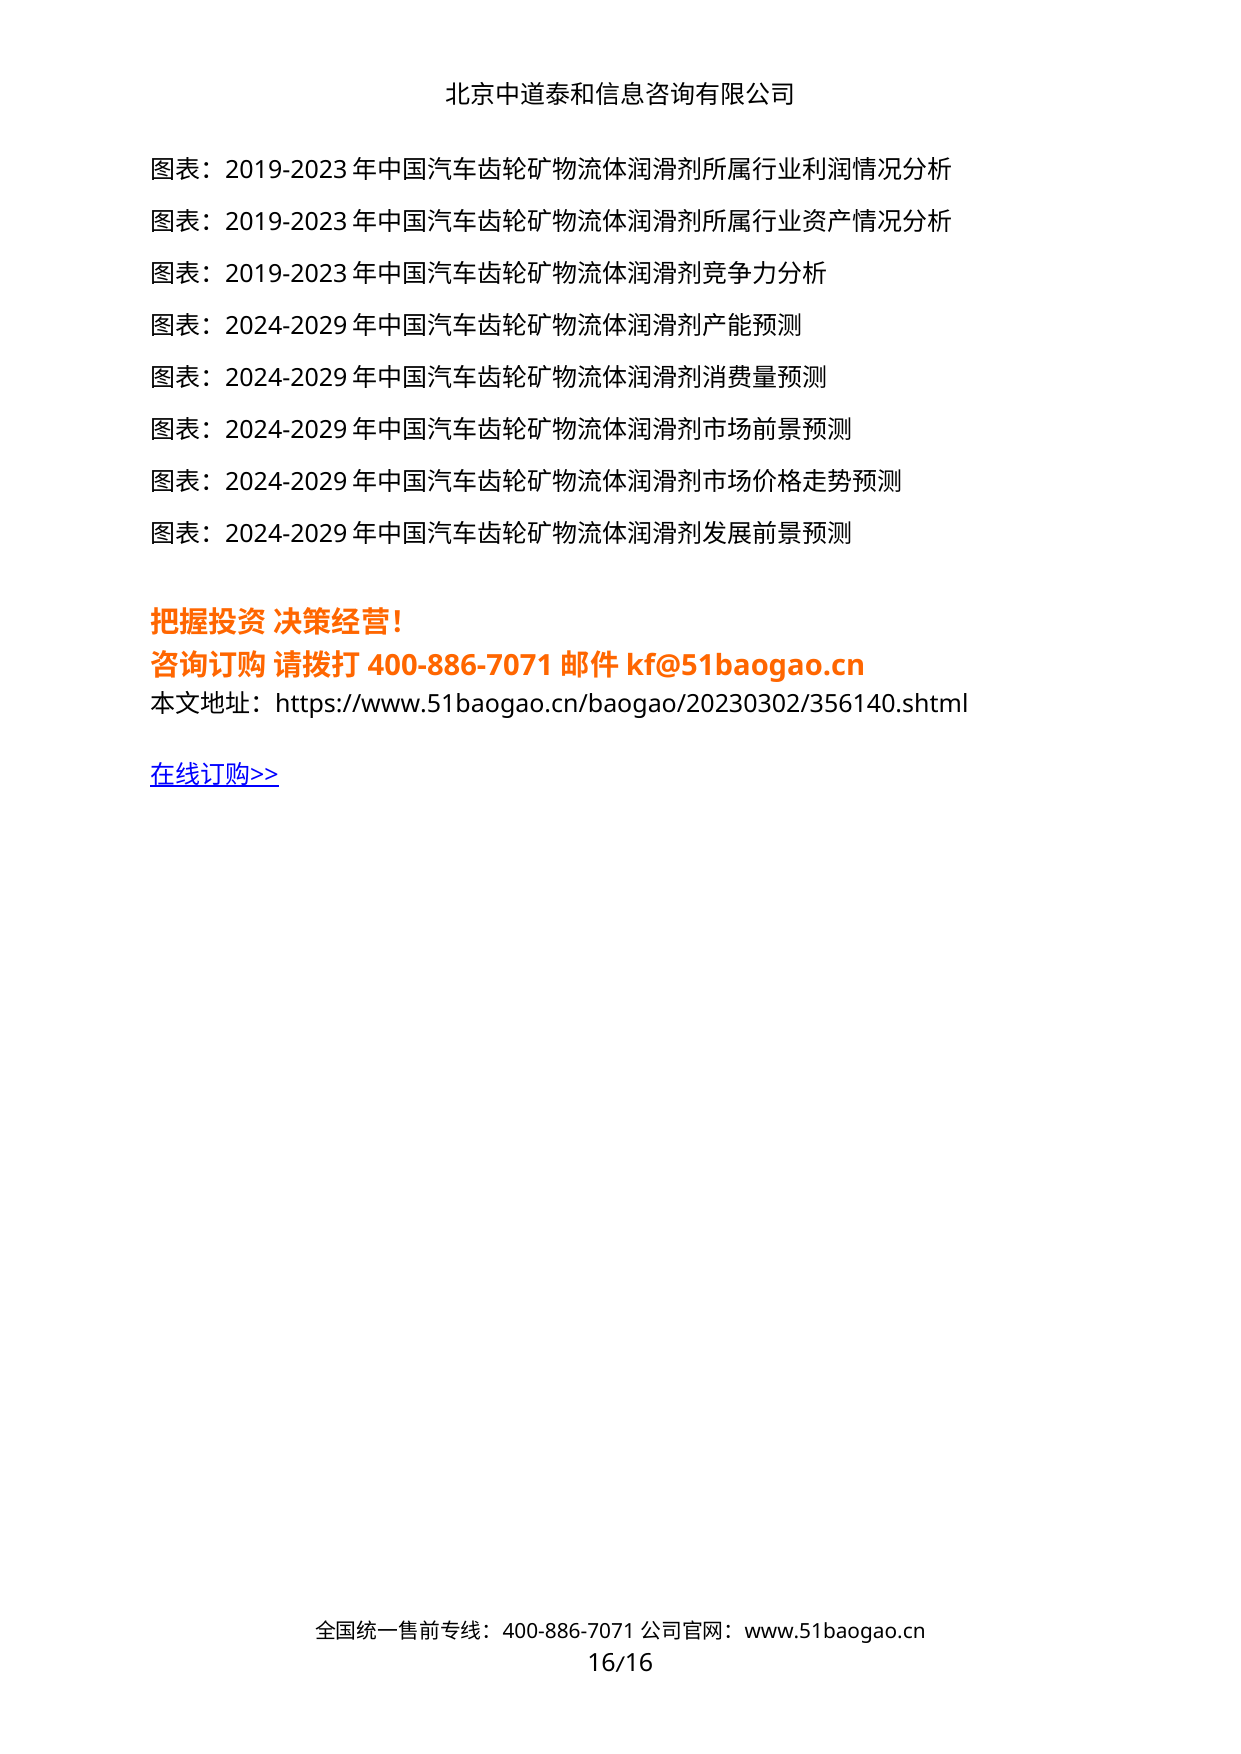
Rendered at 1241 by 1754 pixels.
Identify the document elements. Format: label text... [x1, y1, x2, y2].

text 图表：2024-2029年中国汽车齿轮矿物流体润滑剂产能预测 [150, 306, 1090, 342]
text 图表：2019-2023年中国汽车齿轮矿物流体润滑剂竞争力分析 [150, 254, 1090, 290]
text 把握投资 决策经营！咨询订购 请拨打 400-886-7071 邮件 kf@51baogao.cn本文地址：https://www.51baogao.cn/baogao/20230302/356140.shtml [150, 565, 1090, 720]
text 图表：2024-2029年中国汽车齿轮矿物流体润滑剂发展前景预测 [150, 513, 1090, 549]
text 在线订购>> [150, 720, 1090, 790]
text 图表：2019-2023年中国汽车齿轮矿物流体润滑剂所属行业利润情况分析 [150, 150, 1090, 186]
text 图表：2024-2029年中国汽车齿轮矿物流体润滑剂市场前景预测 [150, 409, 1090, 446]
text 图表：2024-2029年中国汽车齿轮矿物流体润滑剂消费量预测 [150, 357, 1090, 394]
text 图表：2019-2023年中国汽车齿轮矿物流体润滑剂所属行业资产情况分析 [150, 202, 1090, 238]
text 图表：2024-2029年中国汽车齿轮矿物流体润滑剂市场价格走势预测 [150, 461, 1090, 497]
